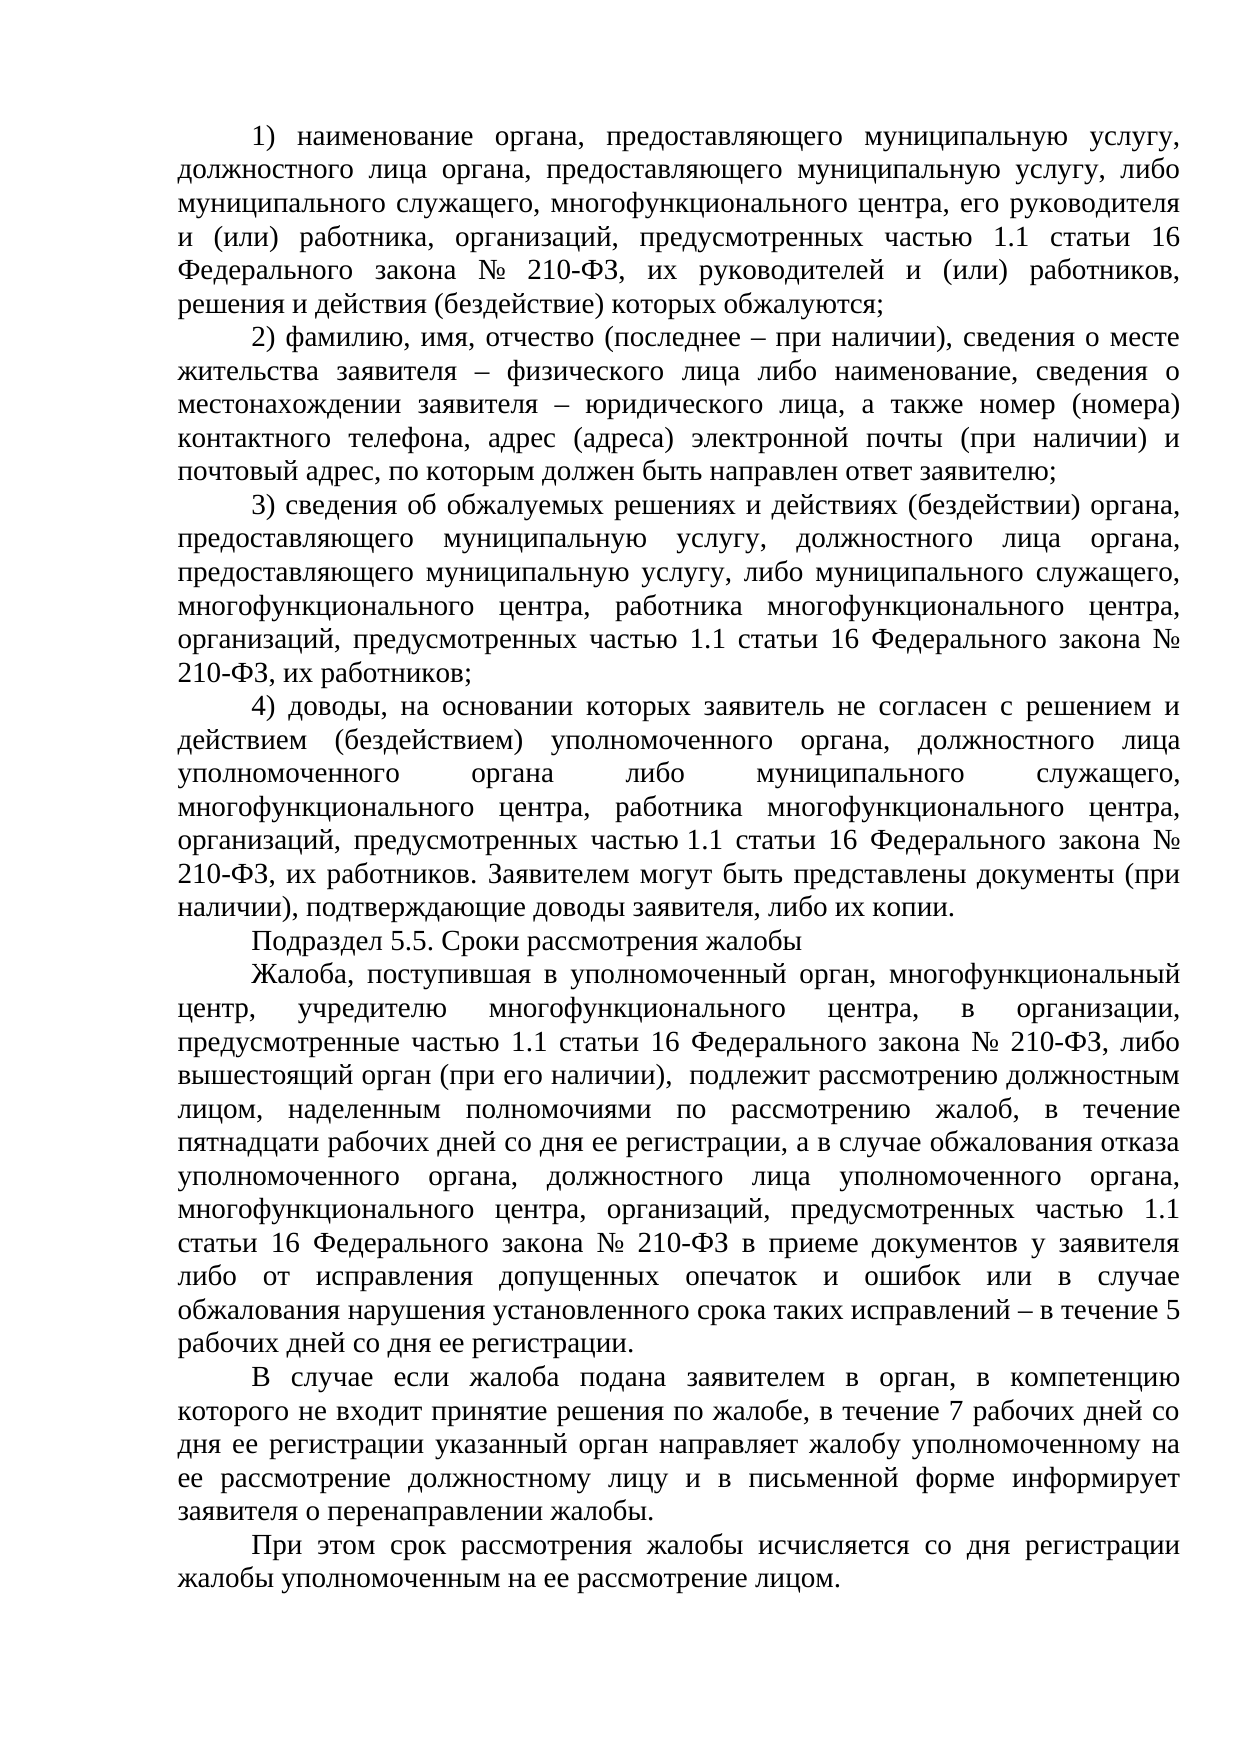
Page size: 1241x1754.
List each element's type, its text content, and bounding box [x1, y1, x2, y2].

text Жалоба, поступившая в уполномоченный орган, многофункциональный центр, учредителю многофункционального центра, в организации, предусмотренные частью 1.1 статьи 16 Федерального закона № 210-ФЗ, либо вышестоящий орган (при его наличии), подлежит рассмотрению должностным лицом, наделенным полномочиями по рассмотрению жалоб, в течение пятнадцати рабочих дней со дня ее регистрации, а в случае обжалования отказа уполномоченного органа, должностного лица уполномоченного органа, многофункционального центра, организаций, предусмотренных частью 1.1 статьи 16 Федерального закона № 210-ФЗ в приеме документов у заявителя либо от исправления допущенных опечаток и ошибок или в случае обжалования нарушения установленного срока таких исправлений – в течение 5 рабочих дней со дня ее регистрации. [177, 957, 1181, 1359]
text В случае если жалоба подана заявителем в орган, в компетенцию которого не входит принятие решения по жалобе, в течение 7 рабочих дней со дня ее регистрации указанный орган направляет жалобу уполномоченному на ее рассмотрение должностному лицу и в письменной форме информирует заявителя о перенаправлении жалобы. [177, 1359, 1181, 1527]
text 4) доводы, на основании которых заявитель не согласен с решением и действием (бездействием) уполномоченного органа, должностного лица уполномоченного органа либо муниципального служащего, многофункционального центра, работника многофункционального центра, организаций, предусмотренных частью 1.1 статьи 16 Федерального закона № 210-ФЗ, их работников. Заявителем могут быть представлены документы (при наличии), подтверждающие доводы заявителя, либо их копии. [177, 688, 1181, 923]
text 2) фамилию, имя, отчество (последнее – при наличии), сведения о месте жительства заявителя – физического лица либо наименование, сведения о местонахождении заявителя – юридического лица, а также номер (номера) контактного телефона, адрес (адреса) электронной почты (при наличии) и почтовый адрес, по которым должен быть направлен ответ заявителю; [177, 319, 1181, 487]
text 3) сведения об обжалуемых решениях и действиях (бездействии) органа, предоставляющего муниципальную услугу, должностного лица органа, предоставляющего муниципальную услугу, либо муниципального служащего, многофункционального центра, работника многофункционального центра, организаций, предусмотренных частью 1.1 статьи 16 Федерального закона № 210-ФЗ, их работников; [177, 487, 1181, 688]
text При этом срок рассмотрения жалобы исчисляется со дня регистрации жалобы уполномоченным на ее рассмотрение лицом. [177, 1527, 1181, 1594]
text 1) наименование органа, предоставляющего муниципальную услугу, должностного лица органа, предоставляющего муниципальную услугу, либо муниципального служащего, многофункционального центра, его руководителя и (или) работника, организаций, предусмотренных частью 1.1 статьи 16 Федерального закона № 210-ФЗ, их руководителей и (или) работников, решения и действия (бездействие) которых обжалуются; [177, 118, 1181, 319]
text Подраздел 5.5. Сроки рассмотрения жалобы [177, 923, 1181, 957]
